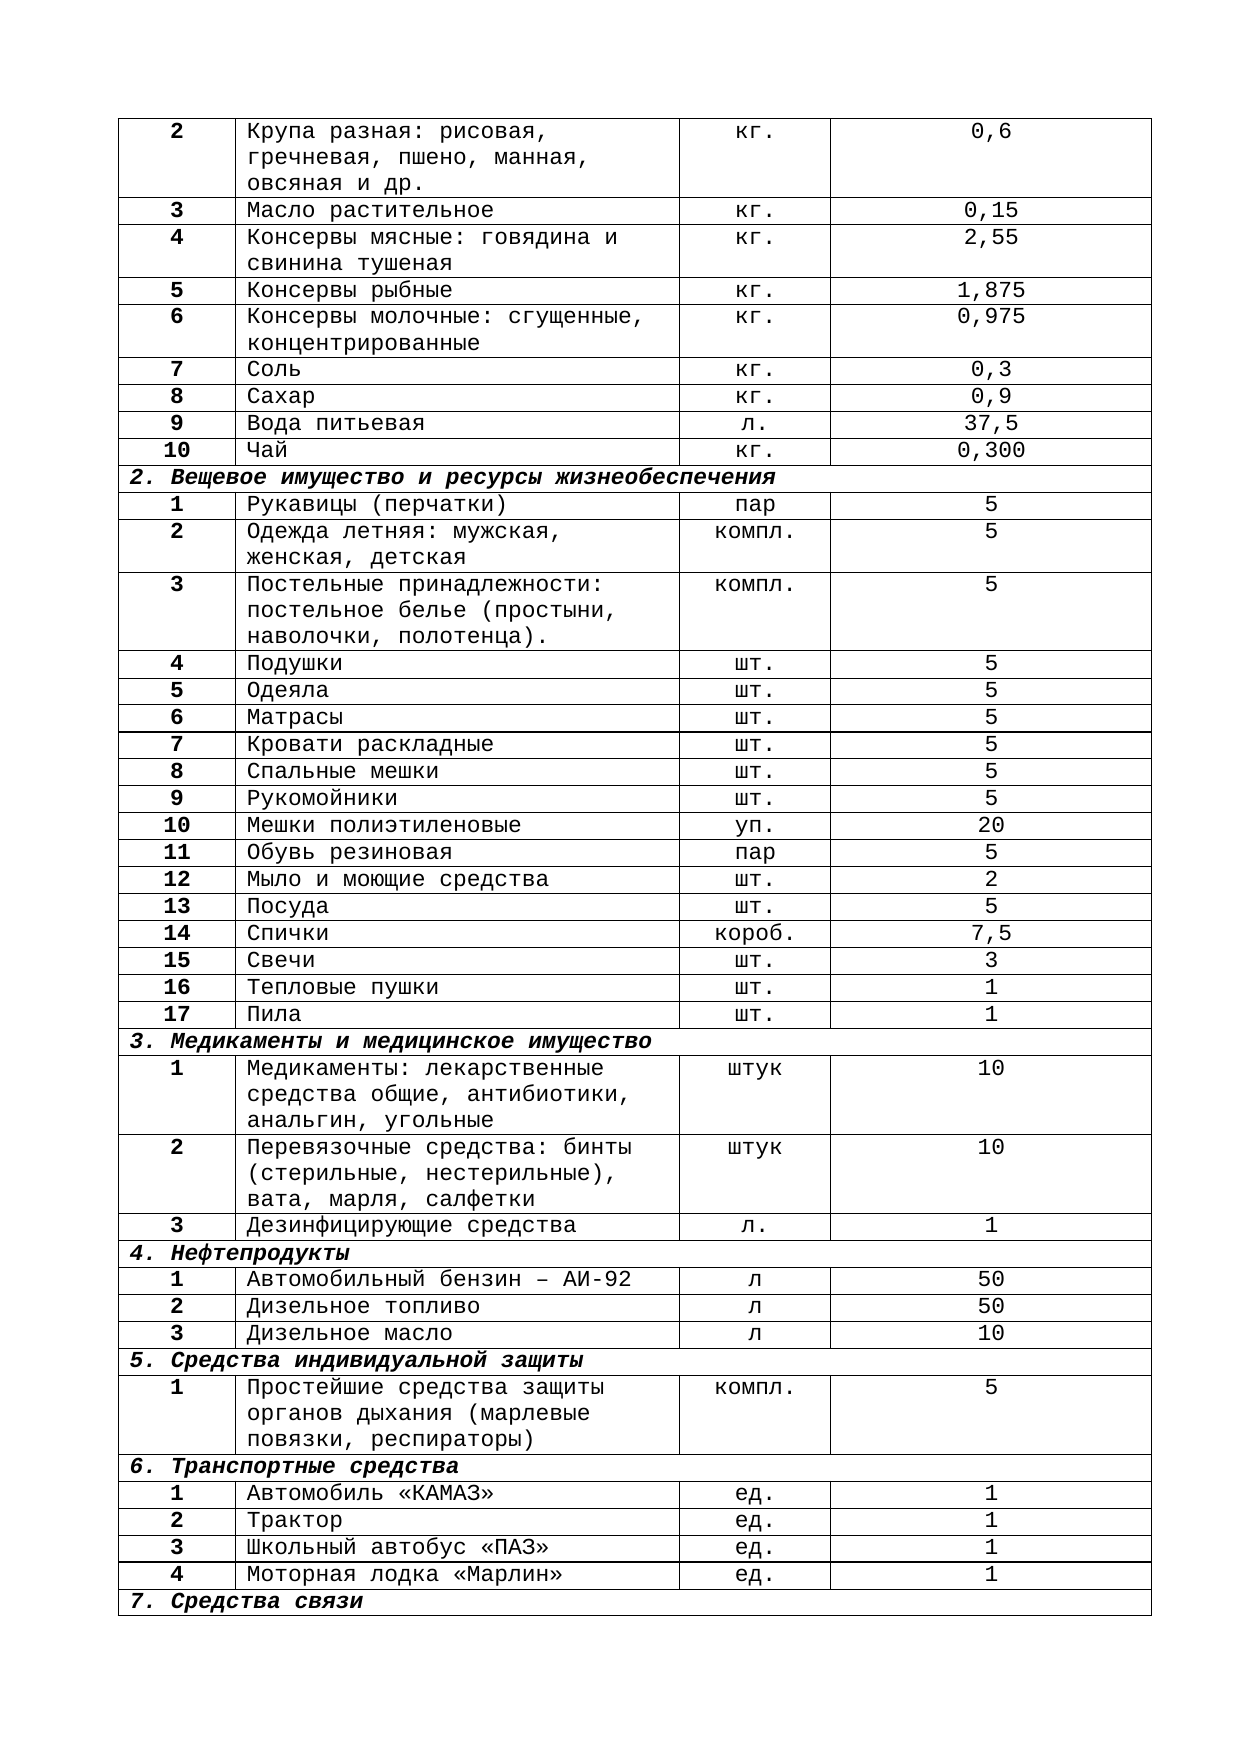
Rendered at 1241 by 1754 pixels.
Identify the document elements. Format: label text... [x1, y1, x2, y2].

table_cell штук [680, 1056, 830, 1134]
table_cell кг. [680, 305, 830, 357]
table_cell 4 [119, 651, 235, 677]
table_cell Одежда летняя: мужская, женская, детская [236, 520, 679, 572]
table_cell 8 [119, 759, 235, 785]
table_cell 6 [119, 305, 235, 357]
table_cell л [680, 1268, 830, 1294]
table_cell 7,5 [831, 921, 1151, 947]
table_cell кг. [680, 119, 830, 197]
table_cell 3 [119, 1536, 235, 1561]
table_cell кг. [680, 385, 830, 411]
table_cell 5 [831, 1376, 1151, 1453]
table_cell 5 [831, 520, 1151, 572]
table_cell Тепловые пушки [236, 975, 679, 1001]
table_cell 10 [831, 1135, 1151, 1213]
table_cell шт. [680, 975, 830, 1001]
table_cell Соль [236, 358, 679, 384]
table_cell кг. [680, 439, 830, 465]
table_cell Спальные мешки [236, 759, 679, 785]
table_cell 10 [831, 1322, 1151, 1348]
table_cell Мешки полиэтиленовые [236, 813, 679, 839]
table_cell Обувь резиновая [236, 840, 679, 866]
table_cell 2 [119, 119, 235, 197]
table_cell 20 [831, 813, 1151, 839]
table_cell 1 [119, 1482, 235, 1507]
table_cell 5 [119, 679, 235, 704]
table_cell Кровати раскладные [236, 733, 679, 758]
table_cell 5 [831, 651, 1151, 677]
table_cell л. [680, 412, 830, 438]
table_cell Чай [236, 439, 679, 465]
table_cell 3 [831, 948, 1151, 974]
table_cell 0,9 [831, 385, 1151, 411]
table_cell шт. [680, 867, 830, 893]
table_cell Вода питьевая [236, 412, 679, 438]
table_cell Рукавицы (перчатки) [236, 493, 679, 519]
table_cell Свечи [236, 948, 679, 974]
table_cell Школьный автобус «ПАЗ» [236, 1536, 679, 1561]
table_cell 1 [831, 1509, 1151, 1534]
table_cell 17 [119, 1002, 235, 1028]
table_cell 5 [831, 705, 1151, 731]
table_cell кг. [680, 225, 830, 277]
table_cell 5 [831, 840, 1151, 866]
table_cell 5 [831, 493, 1151, 519]
table_cell кг. [680, 198, 830, 224]
table_cell 3. Медикаменты и медицинское имущество [119, 1029, 1151, 1055]
table_cell шт. [680, 894, 830, 920]
table_cell Консервы молочные: сгущенные, концентрированные [236, 305, 679, 357]
table_cell Рукомойники [236, 786, 679, 812]
table_cell ед. [680, 1509, 830, 1534]
table_cell 6 [119, 705, 235, 731]
table_cell 2 [119, 1295, 235, 1321]
table_cell шт. [680, 651, 830, 677]
table_cell 5 [119, 278, 235, 304]
table_cell Консервы мясные: говядина и свинина тушеная [236, 225, 679, 277]
table_cell Дизельное масло [236, 1322, 679, 1348]
table_cell пар [680, 493, 830, 519]
table_cell 5 [831, 894, 1151, 920]
table_cell Автомобильный бензин – АИ-92 [236, 1268, 679, 1294]
table_cell шт. [680, 1002, 830, 1028]
table_cell 4. Нефтепродукты [119, 1241, 1151, 1267]
table_cell 0,6 [831, 119, 1151, 197]
table_cell 50 [831, 1295, 1151, 1321]
table_cell Дезинфицирующие средства [236, 1214, 679, 1240]
table_cell 14 [119, 921, 235, 947]
table_cell 10 [831, 1056, 1151, 1134]
table_cell 1 [119, 493, 235, 519]
table_cell Трактор [236, 1509, 679, 1534]
table_cell ед. [680, 1536, 830, 1561]
table_cell 9 [119, 786, 235, 812]
table_cell 3 [119, 198, 235, 224]
table_cell 2 [831, 867, 1151, 893]
table_cell 7. Средства связи [119, 1590, 1151, 1615]
table_cell Подушки [236, 651, 679, 677]
table_cell 1 [831, 1482, 1151, 1507]
table_cell 16 [119, 975, 235, 1001]
table_cell 1 [119, 1056, 235, 1134]
table_cell штук [680, 1135, 830, 1213]
table_cell 10 [119, 439, 235, 465]
table_cell уп. [680, 813, 830, 839]
table_cell короб. [680, 921, 830, 947]
table_cell шт. [680, 759, 830, 785]
table_cell 7 [119, 733, 235, 758]
table_cell Посуда [236, 894, 679, 920]
table_cell 10 [119, 813, 235, 839]
table_cell Матрасы [236, 705, 679, 731]
table_cell 5 [831, 573, 1151, 650]
table_cell шт. [680, 733, 830, 758]
table_cell 15 [119, 948, 235, 974]
table_cell 9 [119, 412, 235, 438]
table_cell шт. [680, 705, 830, 731]
table_cell 6. Транспортные средства [119, 1455, 1151, 1481]
table_cell 2 [119, 1509, 235, 1534]
table_cell 0,3 [831, 358, 1151, 384]
table_cell пар [680, 840, 830, 866]
table_cell л [680, 1295, 830, 1321]
table_cell 1 [831, 1002, 1151, 1028]
table_cell 1 [831, 975, 1151, 1001]
table_cell 5 [831, 733, 1151, 758]
table_cell 0,975 [831, 305, 1151, 357]
table_cell Одеяла [236, 679, 679, 704]
table_cell 2 [119, 1135, 235, 1213]
table_cell Медикаменты: лекарственные средства общие, антибиотики, анальгин, угольные [236, 1056, 679, 1134]
table_cell 3 [119, 573, 235, 650]
table_cell компл. [680, 573, 830, 650]
table_cell 1 [119, 1268, 235, 1294]
table_cell 13 [119, 894, 235, 920]
table_cell 2,55 [831, 225, 1151, 277]
table_cell 50 [831, 1268, 1151, 1294]
table_cell 1 [831, 1536, 1151, 1561]
table_cell 1,875 [831, 278, 1151, 304]
table_cell Крупа разная: рисовая, гречневая, пшено, манная, овсяная и др. [236, 119, 679, 197]
table_cell 3 [119, 1214, 235, 1240]
table_cell Моторная лодка «Марлин» [236, 1563, 679, 1588]
table_cell Консервы рыбные [236, 278, 679, 304]
table_cell Дизельное топливо [236, 1295, 679, 1321]
table_cell 2. Вещевое имущество и ресурсы жизнеобеспечения [119, 466, 1151, 492]
table_cell 4 [119, 1563, 235, 1588]
table_cell 1 [119, 1376, 235, 1453]
table_cell 5. Средства индивидуальной защиты [119, 1349, 1151, 1375]
table_cell Простейшие средства защиты органов дыхания (марлевые повязки, респираторы) [236, 1376, 679, 1453]
table_cell Сахар [236, 385, 679, 411]
table_cell компл. [680, 1376, 830, 1453]
table_cell 2 [119, 520, 235, 572]
table_cell кг. [680, 278, 830, 304]
table_cell л [680, 1322, 830, 1348]
table_cell 1 [831, 1563, 1151, 1588]
table_cell 12 [119, 867, 235, 893]
table_cell 7 [119, 358, 235, 384]
table_cell 3 [119, 1322, 235, 1348]
table_cell Пила [236, 1002, 679, 1028]
table_cell шт. [680, 679, 830, 704]
table_cell л. [680, 1214, 830, 1240]
table_cell Постельные принадлежности: постельное белье (простыни, наволочки, полотенца). [236, 573, 679, 650]
table_cell 11 [119, 840, 235, 866]
table_cell 5 [831, 679, 1151, 704]
table_cell Перевязочные средства: бинты (стерильные, нестерильные), вата, марля, салфетки [236, 1135, 679, 1213]
table_cell шт. [680, 786, 830, 812]
table_cell 37,5 [831, 412, 1151, 438]
table_cell ед. [680, 1482, 830, 1507]
table_cell 0,300 [831, 439, 1151, 465]
table_cell 0,15 [831, 198, 1151, 224]
table_cell ед. [680, 1563, 830, 1588]
table_cell 1 [831, 1214, 1151, 1240]
table_cell 5 [831, 786, 1151, 812]
table_cell 8 [119, 385, 235, 411]
table_cell компл. [680, 520, 830, 572]
table_cell шт. [680, 948, 830, 974]
table_cell Спички [236, 921, 679, 947]
table_cell Масло растительное [236, 198, 679, 224]
table_cell кг. [680, 358, 830, 384]
table_cell Автомобиль «КАМАЗ» [236, 1482, 679, 1507]
table_cell 4 [119, 225, 235, 277]
table_cell 5 [831, 759, 1151, 785]
table_cell Мыло и моющие средства [236, 867, 679, 893]
